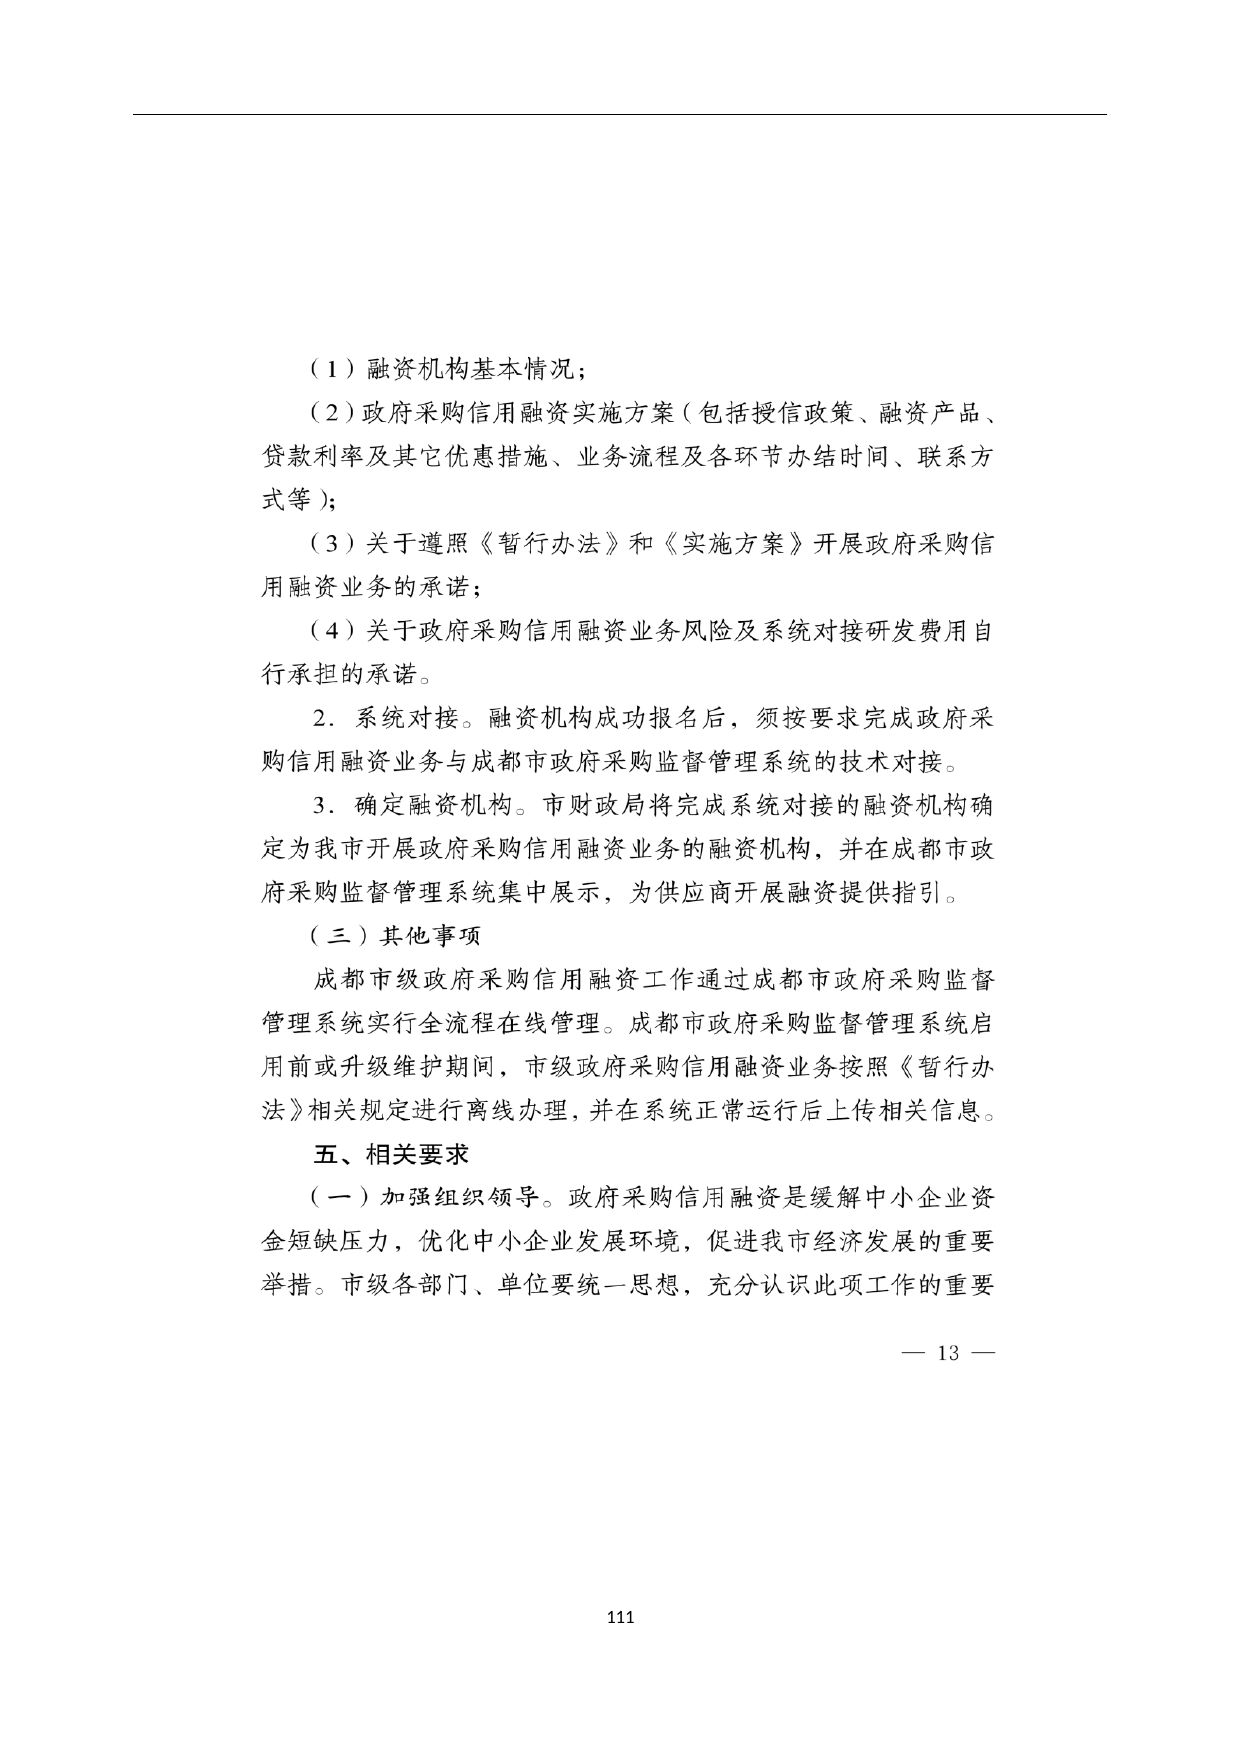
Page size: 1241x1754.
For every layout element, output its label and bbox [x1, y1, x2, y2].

picture [132, 189, 1119, 1460]
